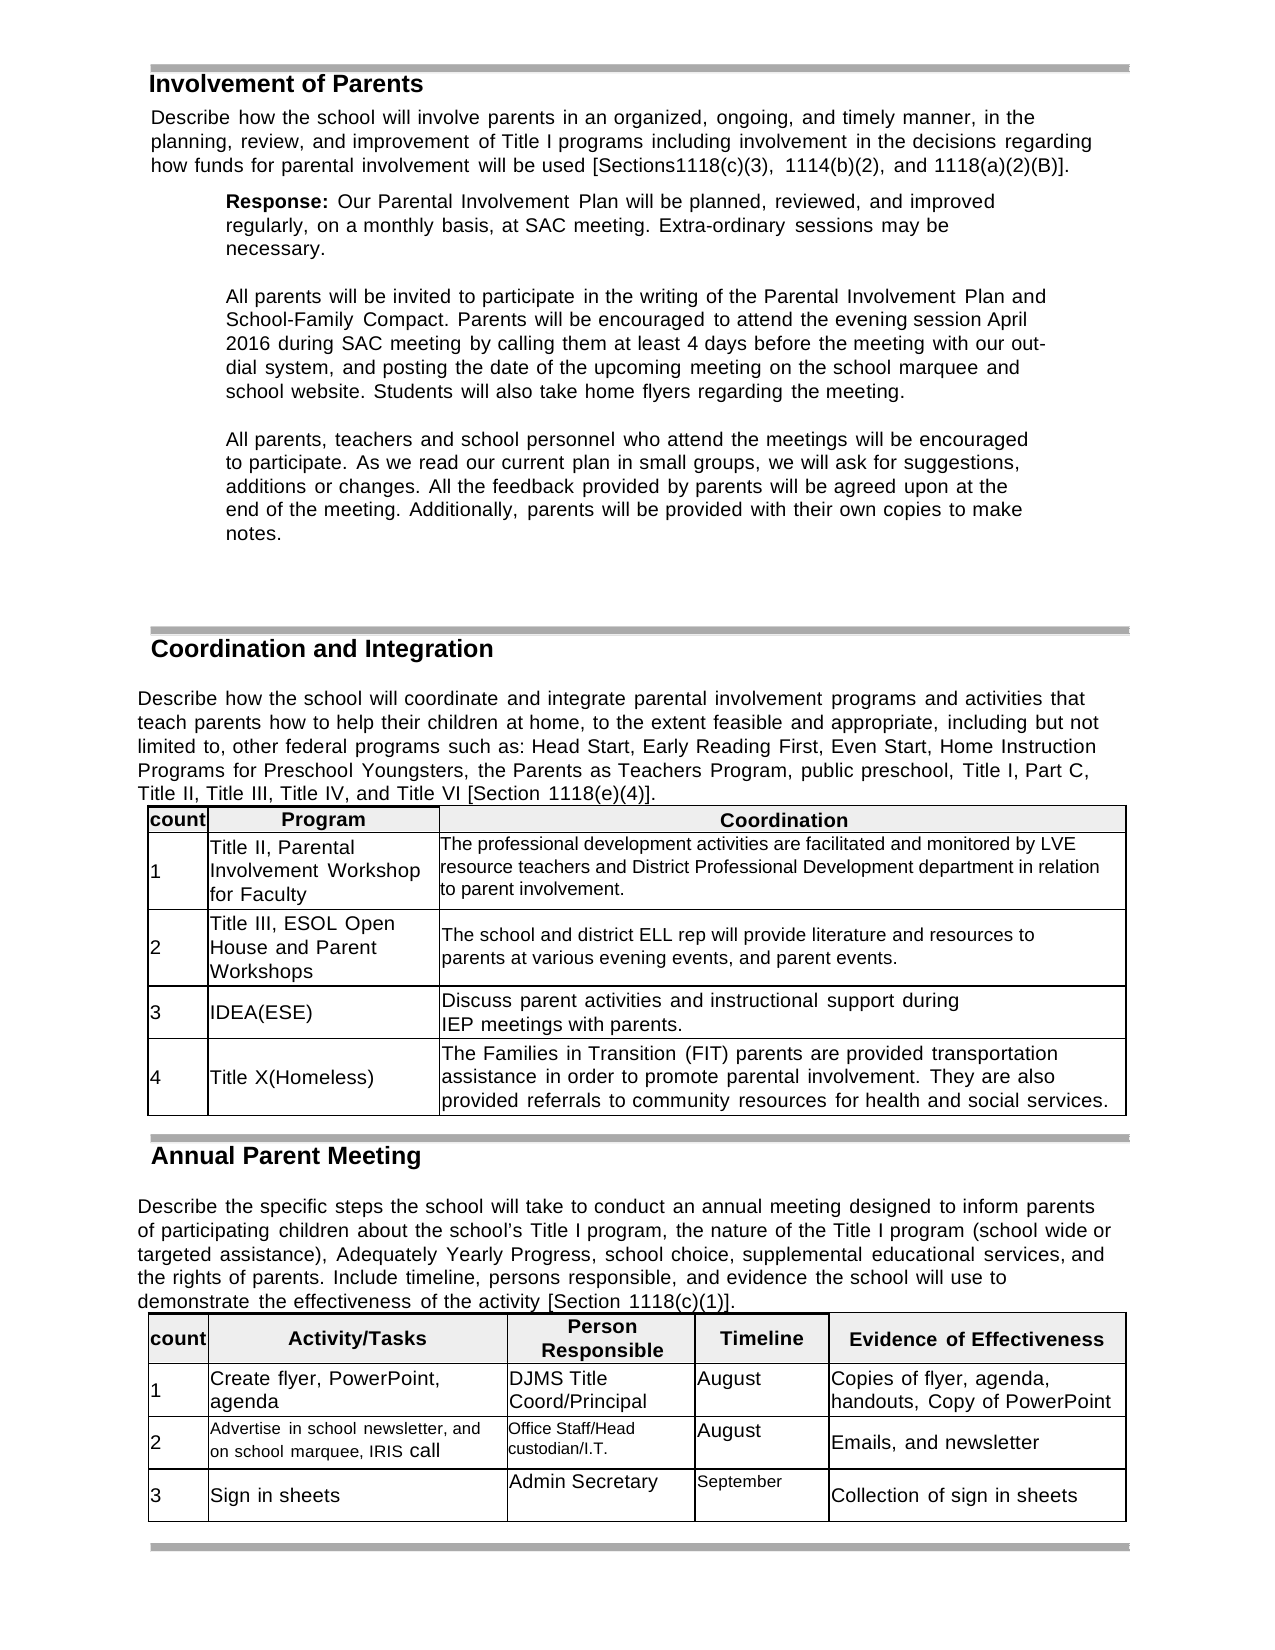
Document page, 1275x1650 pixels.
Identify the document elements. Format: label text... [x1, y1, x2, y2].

text Annual Parent Meeting [151, 1141, 1142, 1170]
text Describe how the school will involve parents in an organized, ongoing, and timely manner, in the planning, review, and improvement of Title I programs including involvement in the decisions regarding how funds for parental involvement will be used [Sections1118(c)(3), 1114(b)(2), and 1118(a)(2)(B)]. [151, 106, 1101, 176]
text Describe the specific steps the school will take to conduct an annual meeting designed to inform parents of participating children about the school’s Title I program, the nature of the Title I program (school wide or targeted assistance), Adequately Yearly Progress, school choice, supplemental educational services, and the rights of parents. Include timeline, persons responsible, and evidence the school will use to demonstrate the effectiveness of the activity [Section 1118(c)(1)]. [137, 1195, 1116, 1313]
text Response: Our Parental Involvement Plan will be planned, reviewed, and improved regularly, on a monthly basis, at SAC meeting. Extra-ordinary sessions may be necessary. [226, 190, 1003, 260]
text All parents will be invited to participate in the writing of the Parental Involvement Plan and School-Family Compact. Parents will be encouraged to attend the evening session April 2016 during SAC meeting by calling them at least 4 days before the meeting with our out-dial system, and posting the date of the upcoming meeting on the school marquee and school website. Students will also take home flyers regarding the meeting. [226, 284, 1054, 402]
text Coordination and Integration [151, 634, 1142, 663]
text All parents, teachers and school personnel who attend the meetings will be encouraged to participate. As we read our current plan in small groups, we will ask for suggestions, additions or changes. All the feedback provided by parents will be agreed upon at the end of the meeting. Additionally, parents will be provided with their own copies to make notes. [226, 427, 1037, 544]
text Describe how the school will coordinate and integrate parental involvement programs and activities that teach parents how to help their children at home, to the extent feasible and appropriate, including but not limited to, other federal programs such as: Head Start, Early Reading First, Even Start, Home Instruction Programs for Preschool Youngsters, the Parents as Teachers Program, public preschool, Title I, Part C, Title II, Title III, Title IV, and Title VI [Section 1118(e)(4)]. [137, 687, 1119, 805]
text Involvement of Parents [148, 69, 1142, 97]
